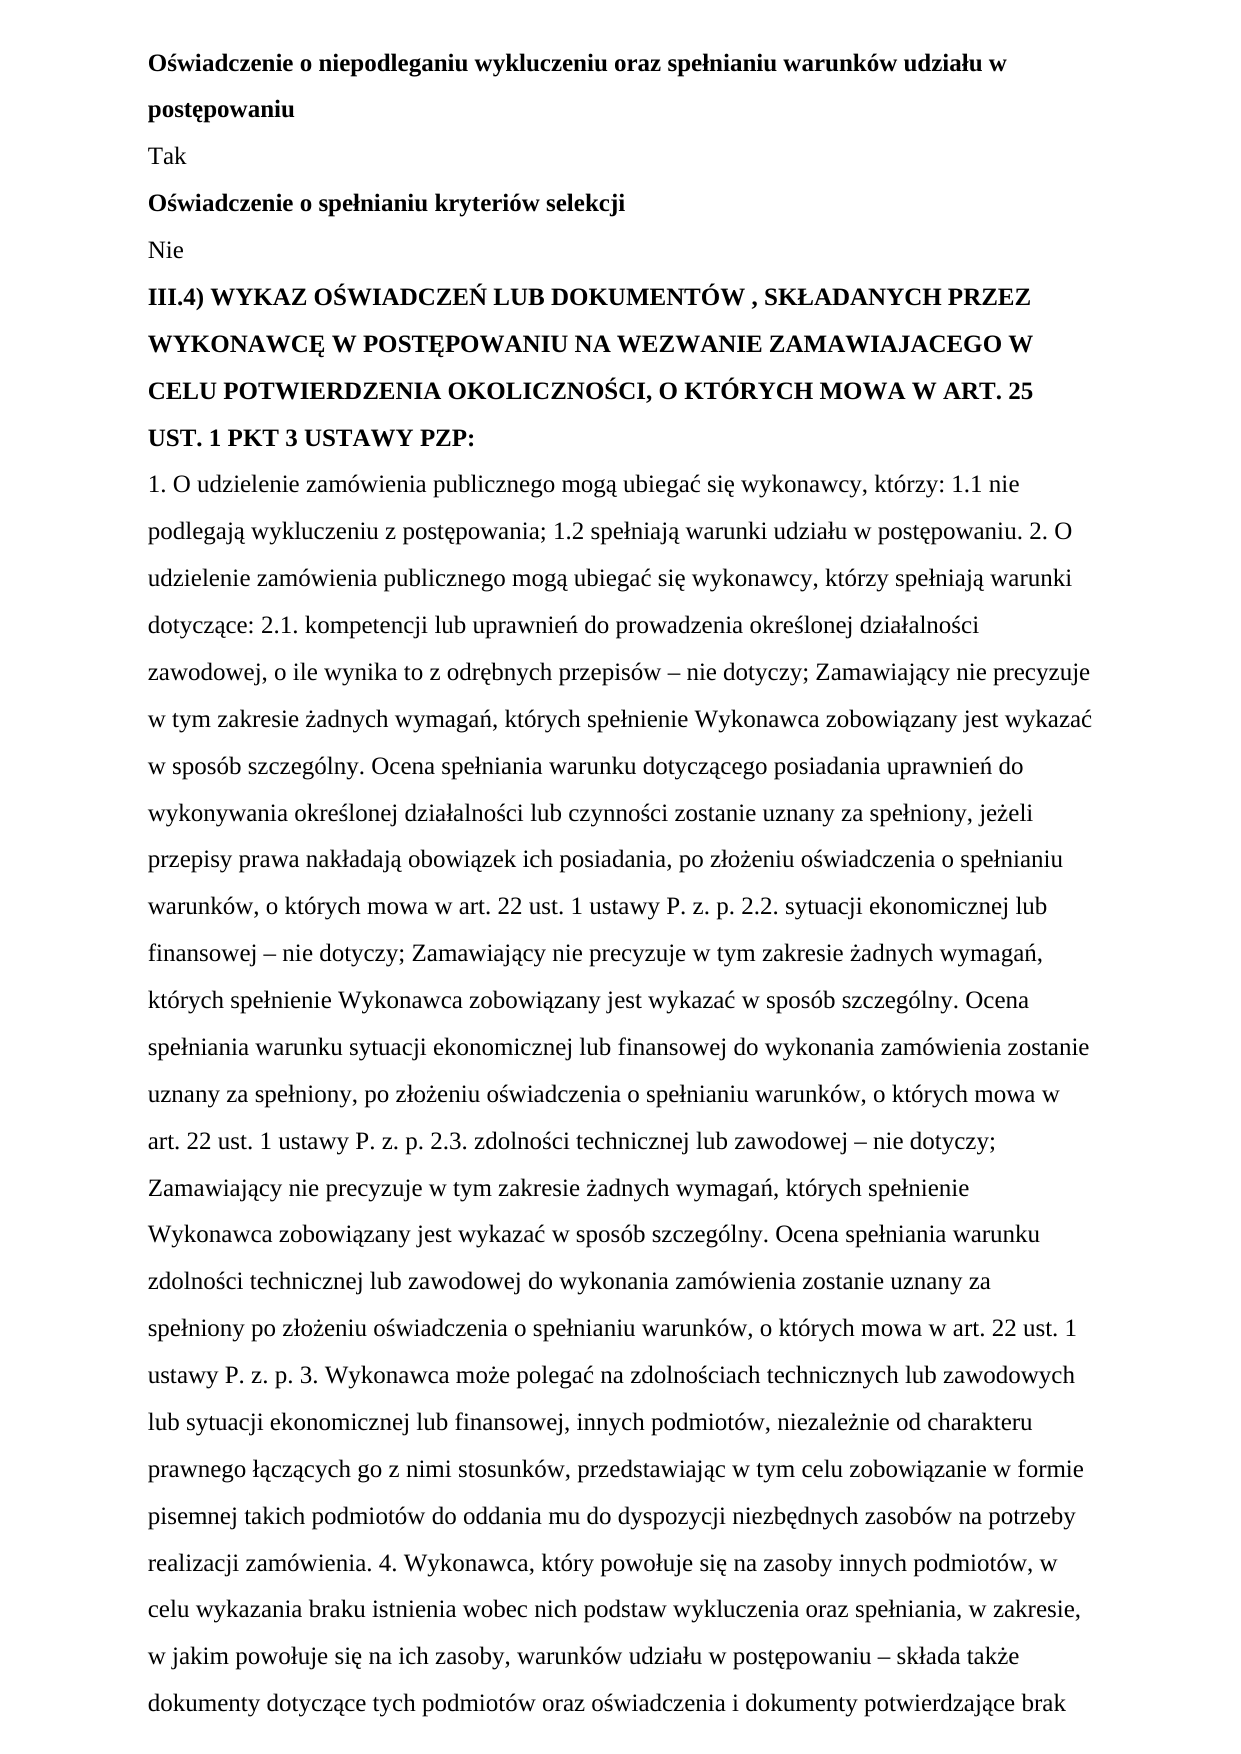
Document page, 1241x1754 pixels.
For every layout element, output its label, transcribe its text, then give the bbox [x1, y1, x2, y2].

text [148, 451, 1093, 1717]
text III.4) WYKAZ OŚWIADCZEŃ LUB DOKUMENTÓW , SKŁADANYCH PRZEZ WYKONAWCĘ W POSTĘPOWANIU NA WEZWANIE ZAMAWIAJACEGO W CELU POTWIERDZENIA OKOLICZNOŚCI, O KTÓRYCH MOWA W ART. 25 UST. 1 PKT 3 USTAWY PZP: [148, 264, 1093, 451]
text Oświadczenie o niepodleganiu wykluczeniu oraz spełnianiu warunków udziału w postępowaniu Tak Oświadczenie o spełnianiu kryteriów selekcji Nie [148, 29, 1093, 264]
